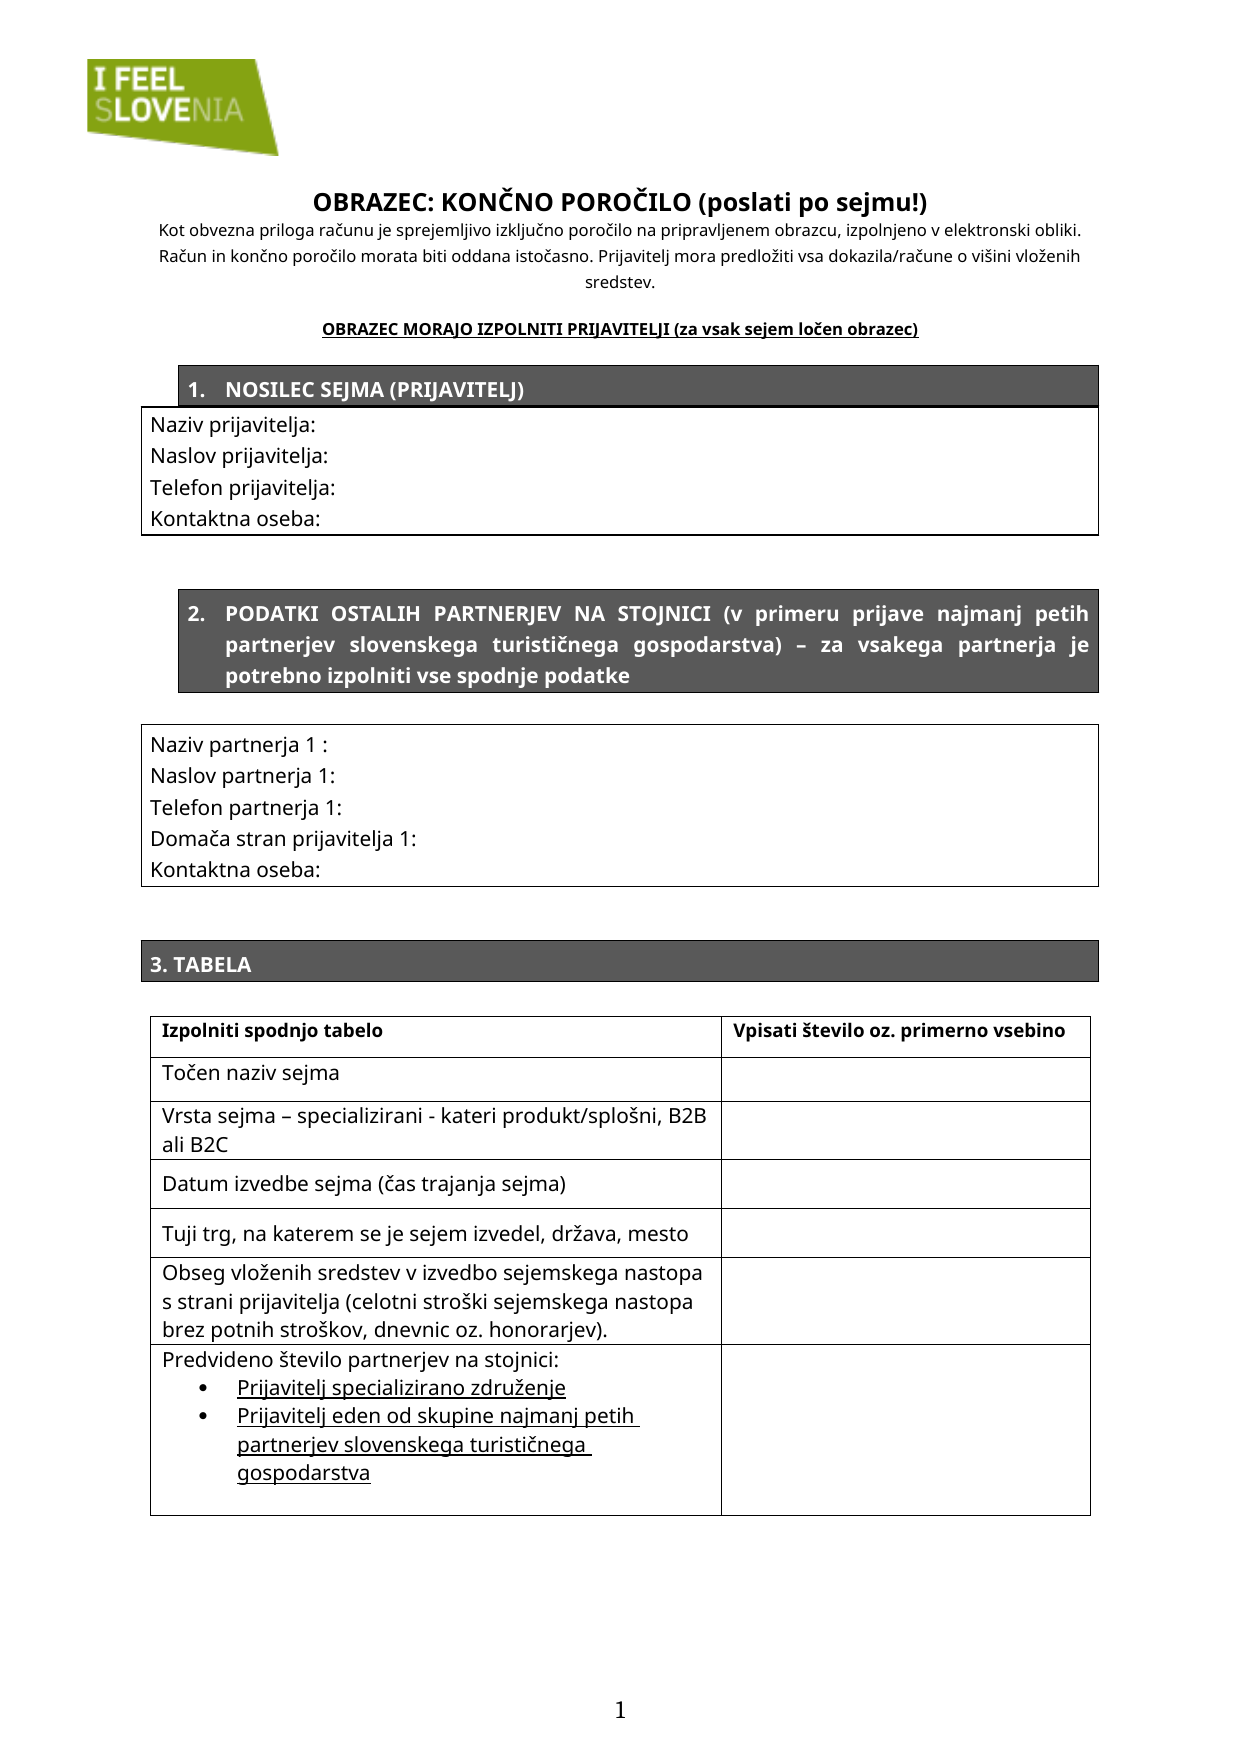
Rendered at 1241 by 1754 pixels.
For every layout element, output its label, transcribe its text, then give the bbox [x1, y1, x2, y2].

list PODATKI OSTALIH PARTNERJEV NA STOJNICI (v primeru prijave najmanj petih partnerjev slovenskega turističnega gospodarstva) – za vsakega partnerja je potrebno izpolniti vse spodnje podatke [179, 590, 1098, 692]
text 3. TABELA [142, 941, 1098, 981]
text Domača stran prijavitelja 1: [150, 821, 1090, 849]
table_cell Predvideno število partnerjev na stojnici: Prijavitelj specializirano združenje Prijavitelj eden od skupine najmanj petih partnerjev slovenskega turističnega gospodarstva [151, 1345, 721, 1515]
text OBRAZEC: KONČNO POROČILO (poslati po sejmu!) [150, 185, 1090, 219]
table_cell [722, 1209, 1090, 1257]
table_header Vpisati število oz. primerno vsebino [722, 1017, 1090, 1057]
picture [87, 59, 281, 156]
table_cell [722, 1058, 1090, 1101]
text Naslov partnerja 1: [150, 759, 1090, 790]
text Kot obvezna priloga računu je sprejemljivo izključno poročilo na pripravljenem obrazcu, izpolnjeno v elektronski obliki. Račun in končno poročilo morata biti oddana istočasno. Prijavitelj mora predložiti vsa dokazila/račune o višini vloženih sredstev. [150, 219, 1090, 294]
text Naslov prijavitelja: [150, 439, 1090, 470]
table_cell [722, 1345, 1090, 1515]
table_cell Obseg vloženih sredstev v izvedbo sejemskega nastopa s strani prijavitelja (celotni stroški sejemskega nastopa brez potnih stroškov, dnevnic oz. honorarjev). [151, 1258, 721, 1344]
table_cell Vrsta sejma – specializirani - kateri produkt/splošni, B2B ali B2C [151, 1102, 721, 1158]
text Naziv partnerja 1 : [142, 725, 1098, 759]
list NOSILEC SEJMA (PRIJAVITELJ) [179, 366, 1098, 405]
table_cell [722, 1258, 1090, 1344]
text Naziv prijavitelja: [142, 408, 1098, 439]
table_cell Tuji trg, na katerem se je sejem izvedel, država, mesto [151, 1209, 721, 1257]
table_header Izpolniti spodnjo tabelo [151, 1017, 721, 1057]
text Kontaktna oseba: [142, 500, 1098, 534]
table_cell Točen naziv sejma [151, 1058, 721, 1101]
table_cell [722, 1160, 1090, 1208]
text Telefon partnerja 1: [150, 790, 1090, 821]
table_cell Datum izvedbe sejma (čas trajanja sejma) [151, 1160, 721, 1208]
text Kontaktna oseba: [142, 849, 1098, 886]
text Telefon prijavitelja: [150, 470, 1090, 500]
text OBRAZEC MORAJO IZPOLNITI PRIJAVITELJI (za vsak sejem ločen obrazec) [150, 318, 1090, 341]
table_cell [722, 1102, 1090, 1158]
